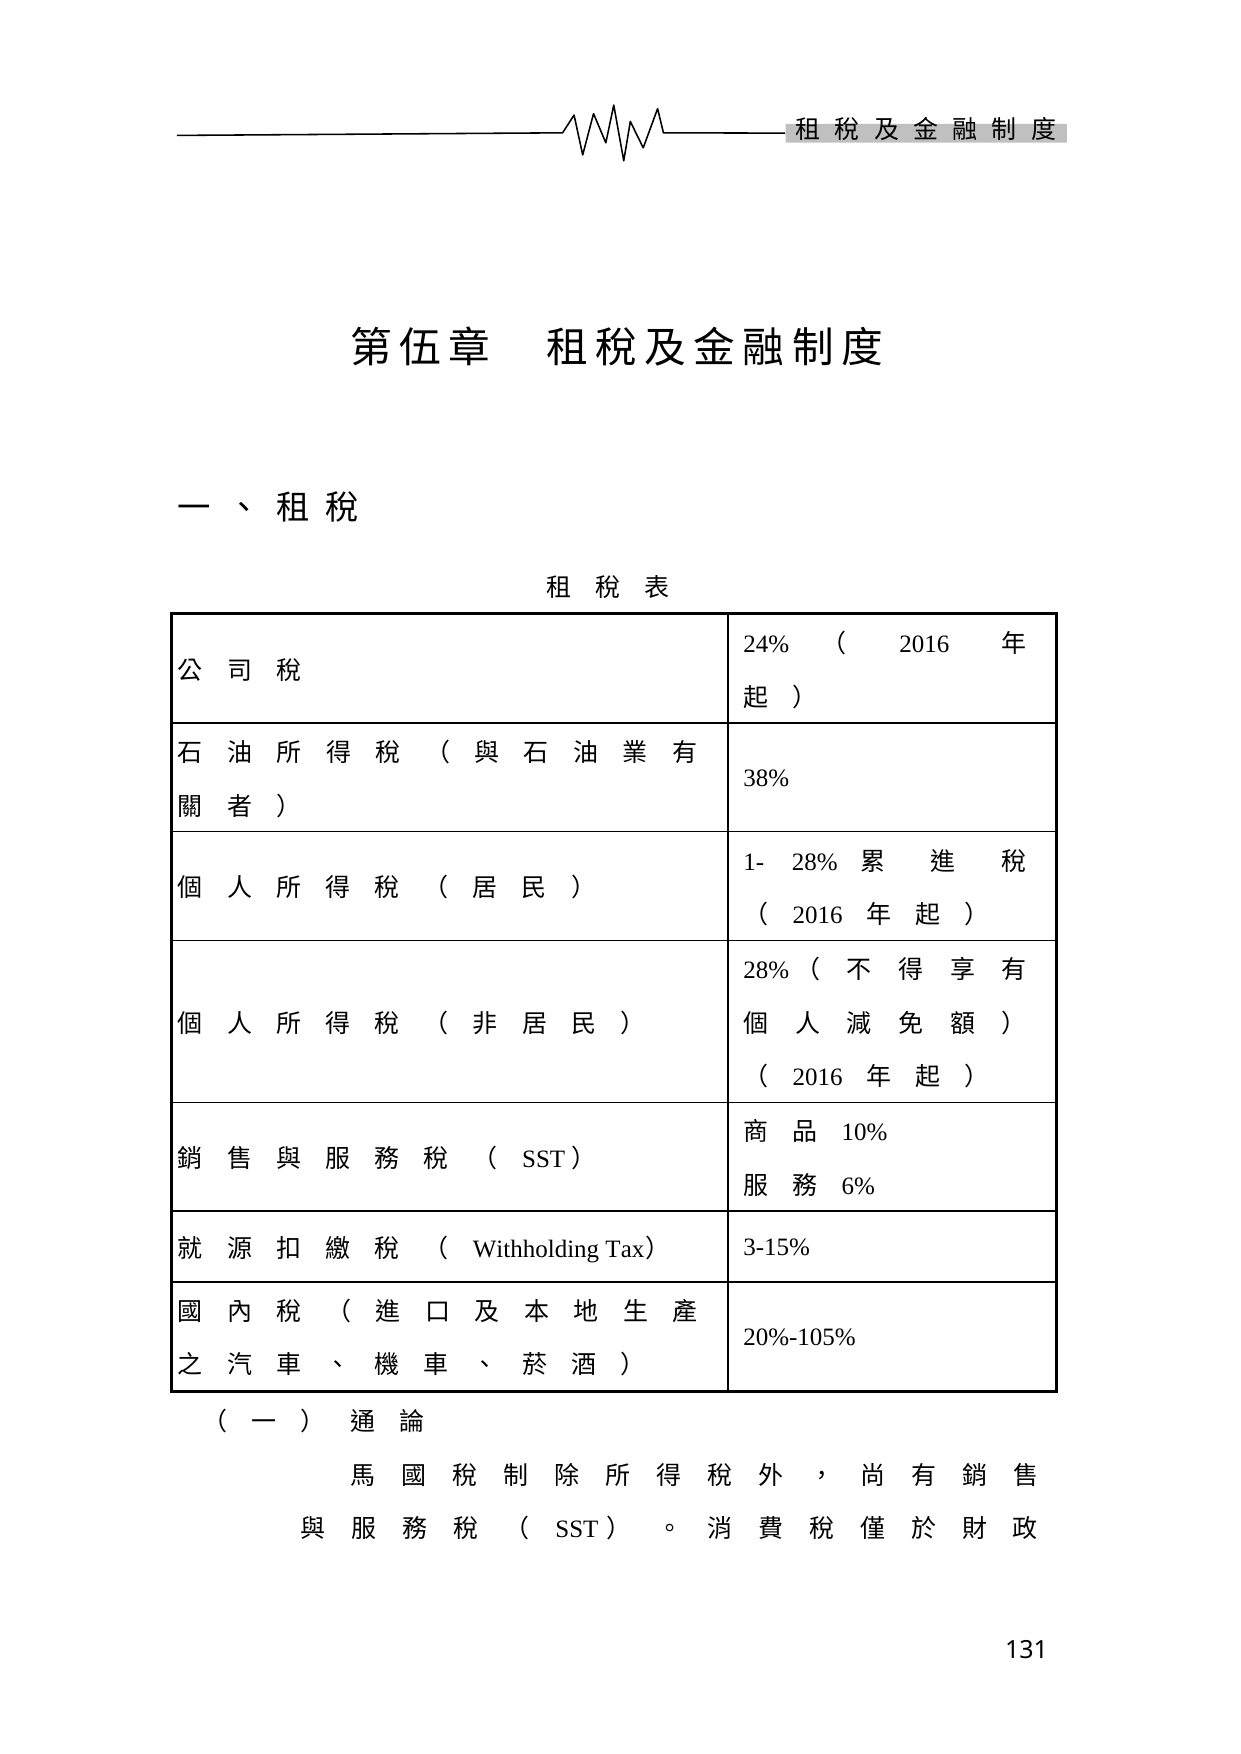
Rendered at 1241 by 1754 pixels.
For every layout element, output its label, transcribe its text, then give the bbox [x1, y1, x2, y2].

table_cell 銷售與服務稅（SST） [173, 1103, 727, 1210]
table_header 公司稅 [173, 615, 727, 722]
text （一）通論 [202, 1393, 1063, 1446]
table_cell 商品10% 服務6% [729, 1103, 1055, 1210]
table_cell 就源扣繳稅（Withholding Tax） [173, 1212, 727, 1281]
table_header 24%（2016年起） [729, 615, 1055, 722]
table_cell 國內稅（進口及本地生產之汽車、機車、菸酒） [173, 1283, 727, 1390]
table_cell 個人所得稅（非居民） [173, 941, 727, 1102]
table_cell 石油所得稅（與石油業有關者） [173, 724, 727, 831]
text 第伍章 租稅及金融制度 [178, 291, 1063, 398]
text 一、租稅 [178, 478, 1063, 532]
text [276, 1446, 1063, 1553]
table_cell 38% [729, 724, 1055, 831]
table_cell 個人所得稅（居民） [173, 832, 727, 939]
table_cell 1- 28%累進稅（2016年起） [729, 832, 1055, 939]
text 租稅表 [178, 558, 1063, 612]
table_cell 28%（不得享有個人減免額）（2016年起） [729, 941, 1055, 1102]
table_cell 20%-105% [729, 1283, 1055, 1390]
table_cell 3-15% [729, 1212, 1055, 1281]
